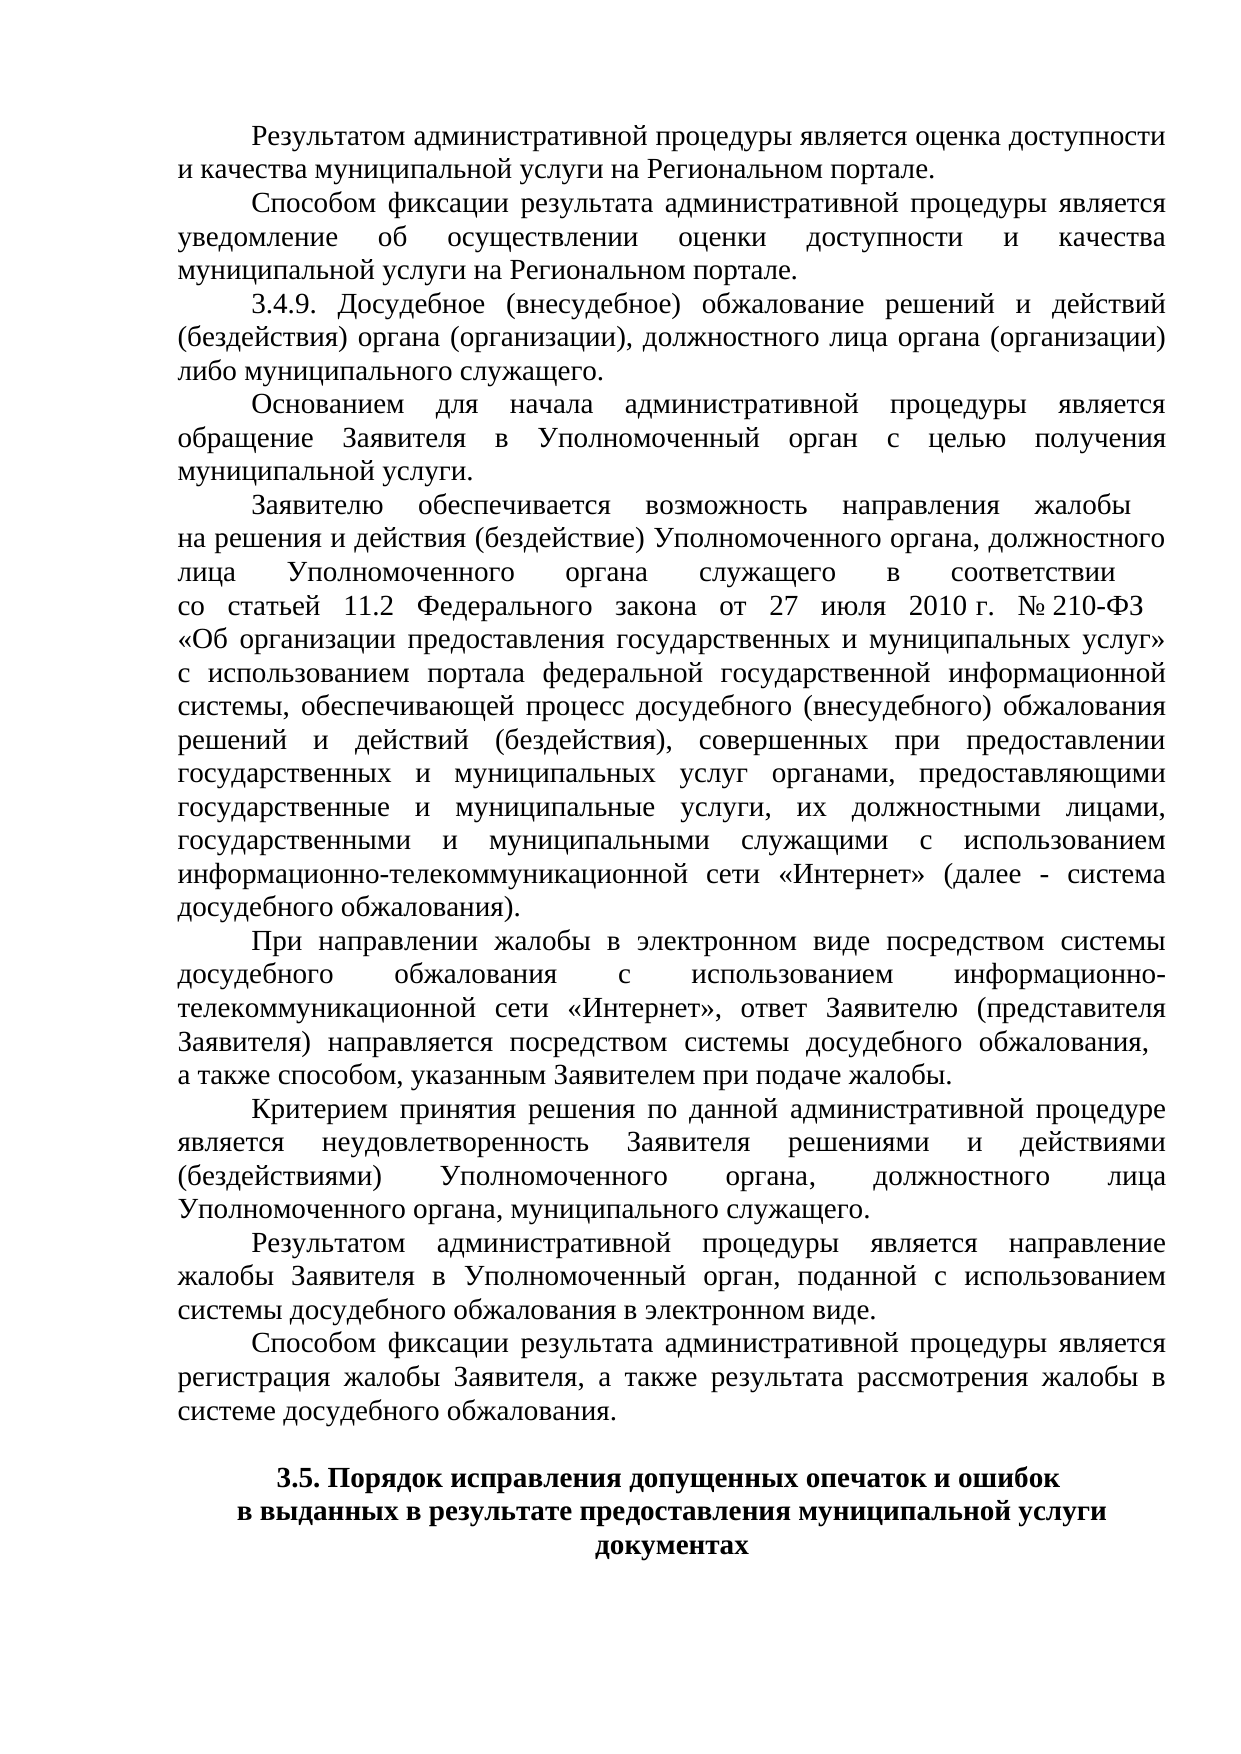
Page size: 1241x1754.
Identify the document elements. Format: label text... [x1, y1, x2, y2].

text При направлении жалобы в электронном виде посредством системы досудебного обжалования с использованием информационно-телекоммуникационной сети «Интернет», ответ Заявителю (представителя Заявителя) направляется посредством системы досудебного обжалования, а также способом, указанным Заявителем при подаче жалобы. [177, 923, 1167, 1091]
text 3.4.9. Досудебное (внесудебное) обжалование решений и действий (бездействия) органа (организации), должностного лица органа (организации) либо муниципального служащего. [177, 286, 1167, 386]
text Результатом административной процедуры является оценка доступности и качества муниципальной услуги на Региональном портале. [177, 118, 1167, 185]
text Результатом административной процедуры является направление жалобы Заявителя в Уполномоченный орган, поданной с использованием системы досудебного обжалования в электронном виде. [177, 1225, 1167, 1326]
text Способом фиксации результата административной процедуры является уведомление об осуществлении оценки доступности и качества муниципальной услуги на Региональном портале. [177, 185, 1167, 286]
text Критерием принятия решения по данной административной процедуре является неудовлетворенность Заявителя решениями и действиями (бездействиями) Уполномоченного органа, должностного лица Уполномоченного органа, муниципального служащего. [177, 1091, 1167, 1225]
text Заявителю обеспечивается возможность направления жалобы на решения и действия (бездействие) Уполномоченного органа, должностного лица Уполномоченного органа служащего в соответствии со статьей 11.2 Федерального закона от 27 июля 2010 г. № 210-ФЗ «Об организации предоставления государственных и муниципальных услуг» с использованием портала федеральной государственной информационной системы, обеспечивающей процесс досудебного (внесудебного) обжалования решений и действий (бездействия), совершенных при предоставлении государственных и муниципальных услуг органами, предоставляющими государственные и муниципальные услуги, их должностными лицами, государственными и муниципальными служащими с использованием информационно-телекоммуникационной сети «Интернет» (далее - система досудебного обжалования). [177, 487, 1167, 923]
text Способом фиксации результата административной процедуры является регистрация жалобы Заявителя, а также результата рассмотрения жалобы в системе досудебного обжалования. [177, 1326, 1167, 1426]
text Основанием для начала административной процедуры является обращение Заявителя в Уполномоченный орган с целью получения муниципальной услуги. [177, 386, 1167, 487]
text 3.5. Порядок исправления допущенных опечаток и ошибок в выданных в результате предоставления муниципальной услуги документах [177, 1460, 1167, 1560]
